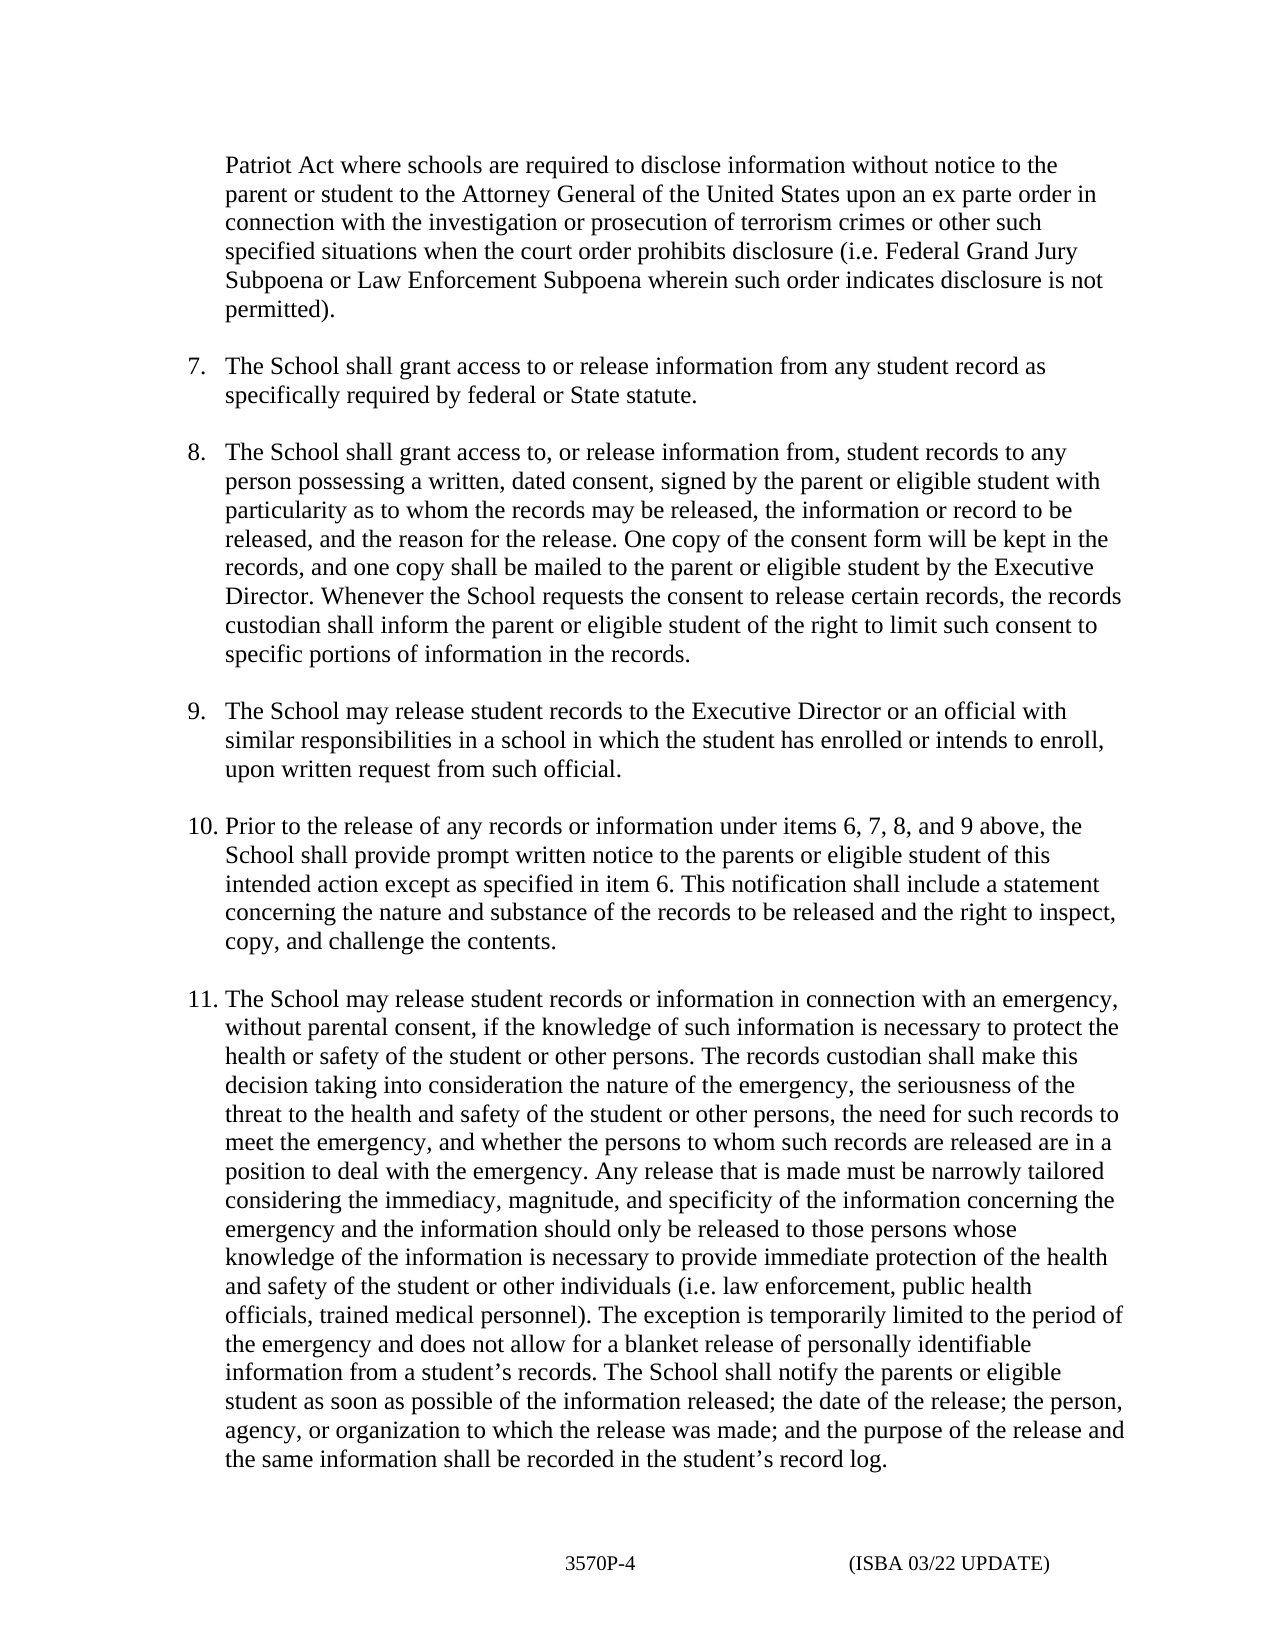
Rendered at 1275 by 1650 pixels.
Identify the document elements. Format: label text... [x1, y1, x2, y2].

list The School shall grant access to, or release information from, student records to any person possessing a written, dated consent, signed by the parent or eligible student with particularity as to whom the records may be released, the information or record to be released, and the reason for the release. One copy of the consent form will be kept in the records, and one copy shall be mailed to the parent or eligible student by the Executive Director. Whenever the School requests the consent to release certain records, the records custodian shall inform the parent or eligible student of the right to limit such consent to specific portions of information in the records. [187, 437, 1125, 667]
list The School may release student records to the Executive Director or an official with similar responsibilities in a school in which the student has enrolled or intends to enroll, upon written request from such official. [187, 696, 1125, 782]
list The School may release student records or information in connection with an emergency, without parental consent, if the knowledge of such information is necessary to protect the health or safety of the student or other persons. The records custodian shall make this decision taking into consideration the nature of the emergency, the seriousness of the threat to the health and safety of the student or other persons, the need for such records to meet the emergency, and whether the persons to whom such records are released are in a position to deal with the emergency. Any release that is made must be narrowly tailored considering the immediacy, magnitude, and specificity of the information concerning the emergency and the information should only be released to those persons whose knowledge of the information is necessary to provide immediate protection of the health and safety of the student or other individuals (i.e. law enforcement, public health officials, trained medical personnel). The exception is temporarily limited to the period of the emergency and does not allow for a blanket release of personally identifiable information from a student’s records. The School shall notify the parents or eligible student as soon as possible of the information released; the date of the release; the person, agency, or organization to which the release was made; and the purpose of the release and the same information shall be recorded in the student’s record log. [187, 984, 1125, 1472]
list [187, 150, 1125, 322]
list Prior to the release of any records or information under items 6, 7, 8, and 9 above, the School shall provide prompt written notice to the parents or eligible student of this intended action except as specified in item 6. This notification shall include a statement concerning the nature and substance of the records to be released and the right to inspect, copy, and challenge the contents. [187, 811, 1125, 955]
list The School shall grant access to or release information from any student record as specifically required by federal or State statute. [187, 351, 1125, 409]
